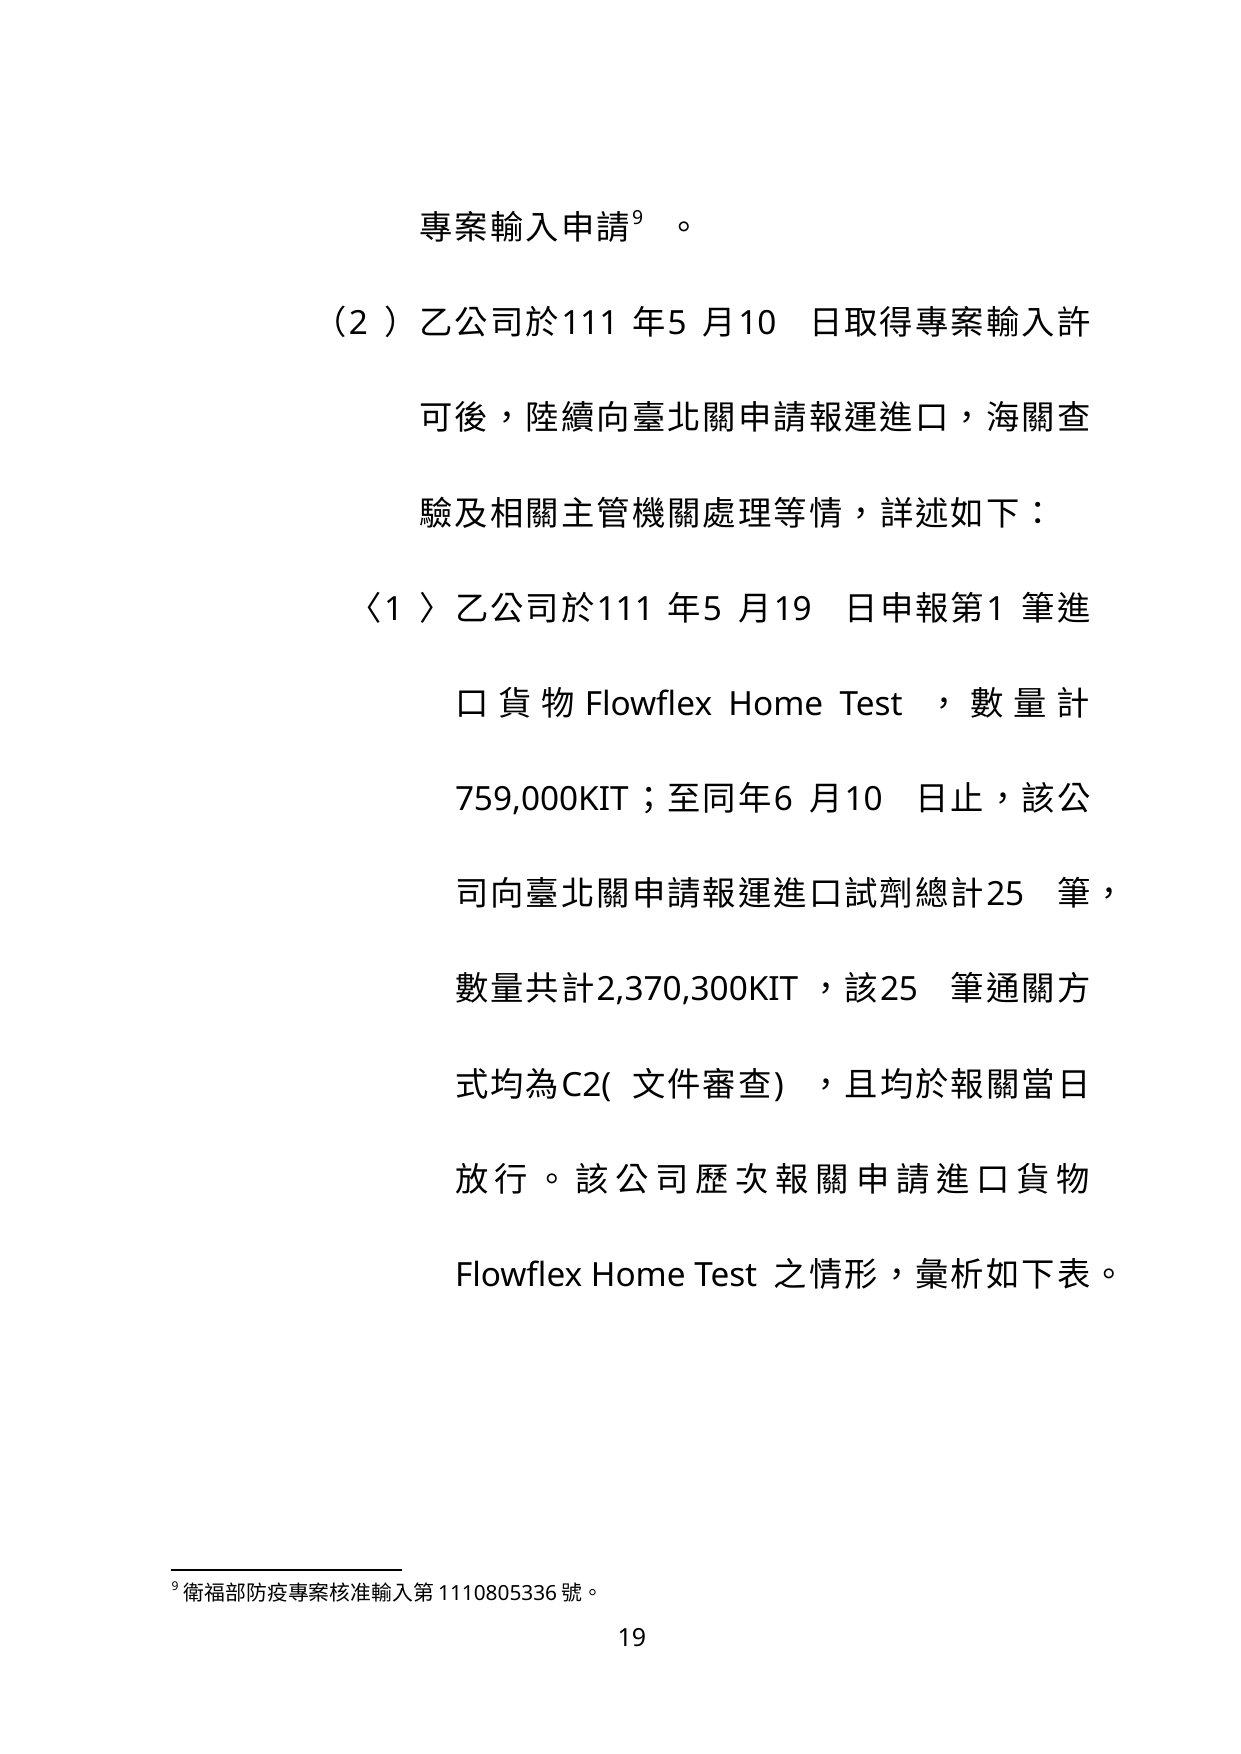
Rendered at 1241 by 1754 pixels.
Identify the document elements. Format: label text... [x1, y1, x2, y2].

subtitle 乙公司於111年5月10日取得專案輸入許可後，陸續向臺北關申請報運進口，海關查驗及相關主管機關處理等情，詳述如下： [296, 272, 1092, 558]
subtitle 乙公司於111年5月19日申報第1筆進口貨物Flowflex Home Test，數量計759,000KIT；至同年6月10日止，該公司向臺北關申請報運進口試劑總計25筆，數量共計2,370,300KIT，該25筆通關方式均為C2(文件審查)，且均於報關當日放行。該公司歷次報關申請進口貨物Flowflex Home Test之情形，彙析如下表。 [331, 558, 1092, 1320]
subtitle 食藥署依醫療器材管理法第35條第1項第2款及「特定醫療器材專案核准製造及輸入辦法」第9條規定進行審查。乙公司提出該產品獲得美國FDA於2021年10月4日之EUA核准證明，該署上網查證美國EUA資訊與乙公司提交申請之品名及製造廠/地址資料相符，遂於111年5月10日核准該專案輸入申請。 [384, 177, 1092, 272]
